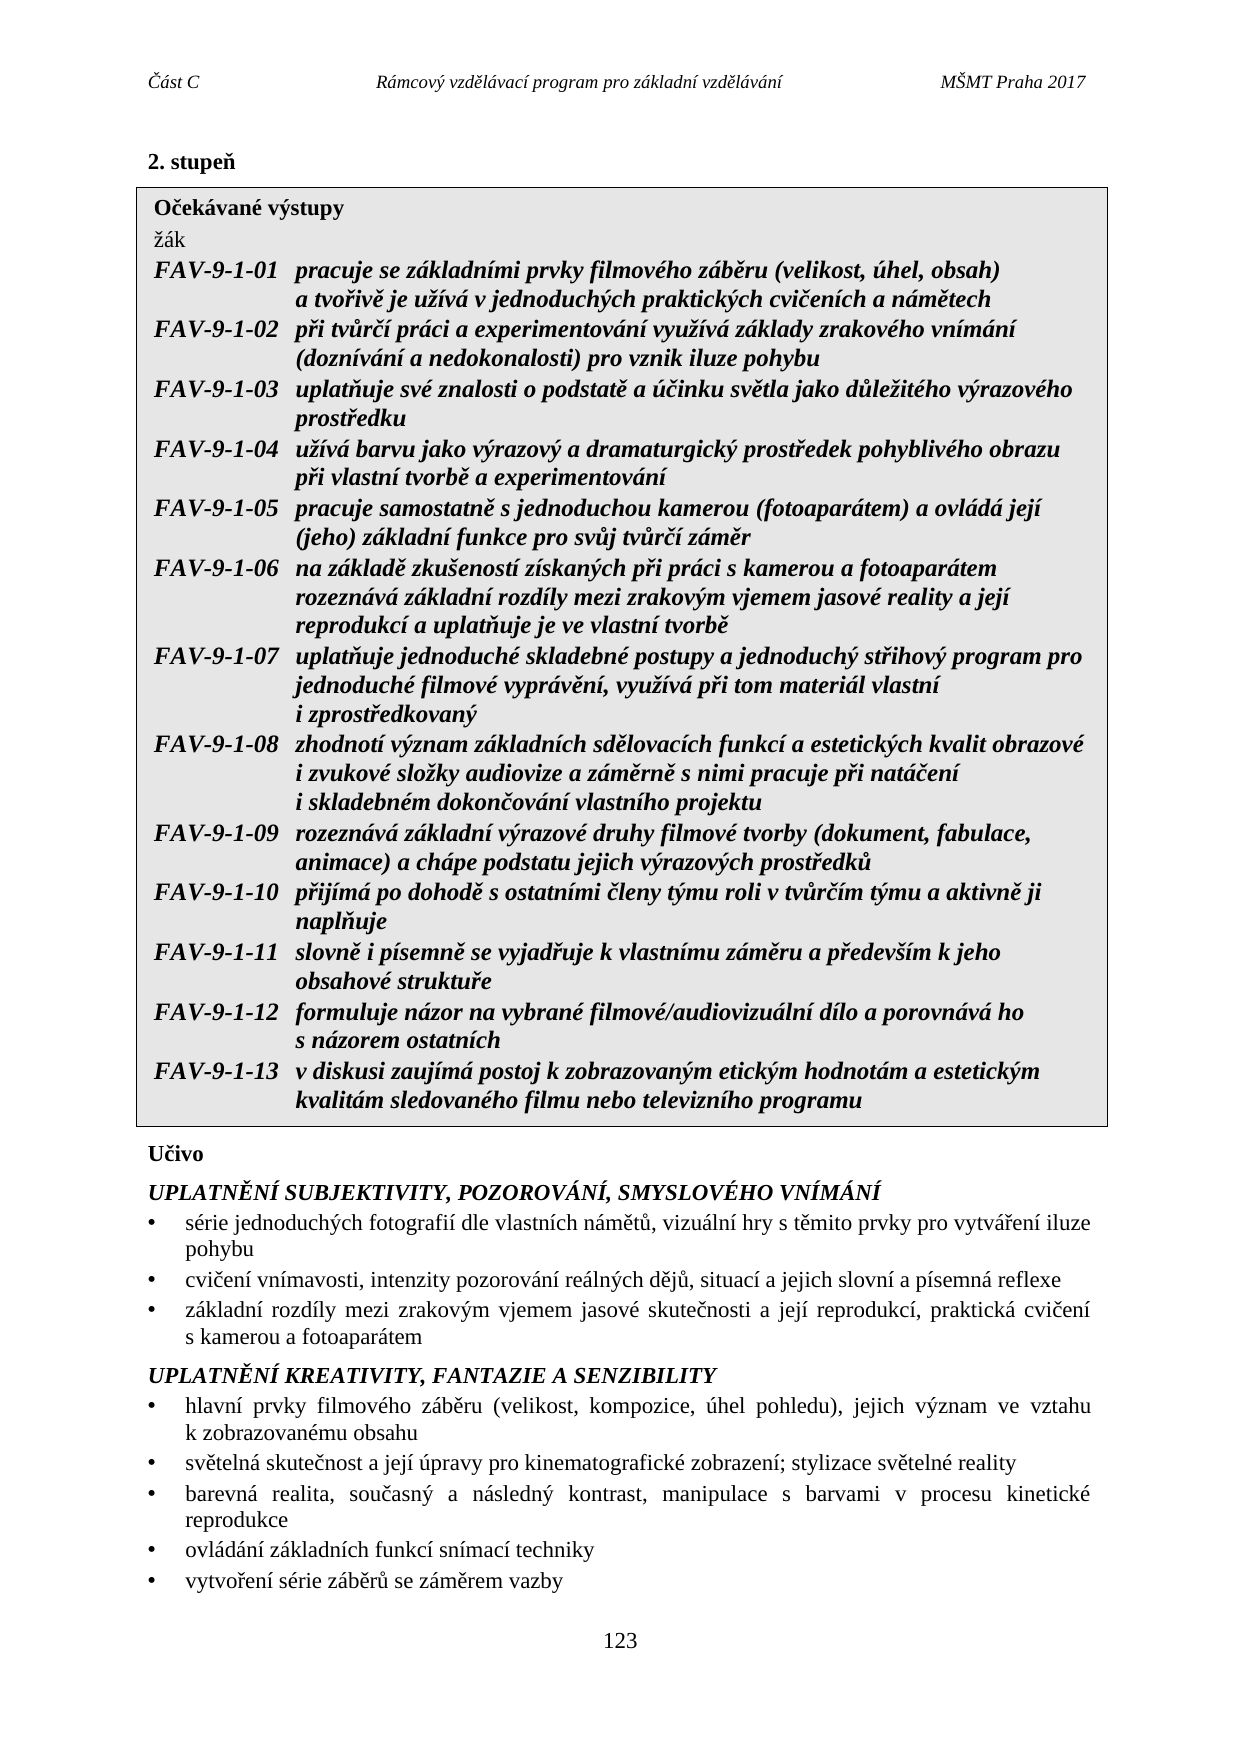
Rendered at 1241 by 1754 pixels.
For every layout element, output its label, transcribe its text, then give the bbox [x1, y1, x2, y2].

text Učivo [148, 1140, 1092, 1166]
text UPLATNĚNÍ KREATIVITY, FANTAZIE A SENZIBILITY [148, 1362, 1092, 1388]
text barevná realita, současný a následný kontrast, manipulace s barvami v procesu kinetické reprodukce [148, 1479, 1092, 1532]
text hlavní prvky filmového záběru (velikost, kompozice, úhel pohledu), jejich význam ve vztahu k zobrazovanému obsahu [148, 1392, 1092, 1445]
text základní rozdíly mezi zrakovým vjemem jasové skutečnosti a její reprodukcí, praktická cvičení s kamerou a fotoaparátem [148, 1296, 1092, 1349]
text cvičení vnímavosti, intenzity pozorování reálných dějů, situací a jejich slovní a písemná reflexe [148, 1266, 1092, 1292]
text vytvoření série záběrů se záměrem vazby [148, 1567, 1092, 1593]
text série jednoduchých fotografií dle vlastních námětů, vizuální hry s těmito prvky pro vytváření iluze pohybu [148, 1209, 1092, 1262]
table_header Očekávané výstupy žák FAV-9-1-01 pracuje se základními prvky filmového záběru (velikost, úhel, obsah) a tvořivě je užívá v jednoduchých praktických cvičeních a námětech FAV-9-1-02 při tvůrčí práci a experimentování využívá základy zrakového vnímání (doznívání a nedokonalosti) pro vznik iluze pohybu FAV-9-1-03 uplatňuje své znalosti o podstatě a účinku světla jako důležitého výrazového prostředku FAV-9-1-04 užívá barvu jako výrazový a dramaturgický prostředek pohyblivého obrazu při vlastní tvorbě a experimentování FAV-9-1-05 pracuje samostatně s jednoduchou kamerou (fotoaparátem) a ovládá její (jeho) základní funkce pro svůj tvůrčí záměr FAV-9-1-06 na základě zkušeností získaných při práci s kamerou a fotoaparátem rozeznává základní rozdíly mezi zrakovým vjemem jasové reality a její reprodukcí a uplatňuje je ve vlastní tvorbě FAV-9-1-07 uplatňuje jednoduché skladebné postupy a jednoduchý střihový program pro jednoduché filmové vyprávění, využívá při tom materiál vlastní i zprostředkovaný FAV-9-1-08 zhodnotí význam základních sdělovacích funkcí a estetických kvalit obrazové i zvukové složky audiovize a záměrně s nimi pracuje při natáčení i skladebném dokončování vlastního projektu FAV-9-1-09 rozeznává základní výrazové druhy filmové tvorby (dokument, fabulace, animace) a chápe podstatu jejich výrazových prostředků FAV-9-1-10 přijímá po dohodě s ostatními členy týmu roli v tvůrčím týmu a aktivně ji naplňuje FAV-9-1-11 slovně i písemně se vyjadřuje k vlastnímu záměru a především k jeho obsahové struktuře FAV-9-1-12 formuluje názor na vybrané filmové/audiovizuální dílo a porovnává ho s názorem ostatních FAV-9-1-13 v diskusi zaujímá postoj k zobrazovaným etickým hodnotám a estetickým kvalitám sledovaného filmu nebo televizního programu [137, 188, 1107, 1126]
text UPLATNĚNÍ SUBJEKTIVITY, POZOROVÁNÍ, SMYSLOVÉHO VNÍMÁNÍ [148, 1178, 1092, 1205]
text světelná skutečnost a její úpravy pro kinematografické zobrazení; stylizace světelné reality [148, 1449, 1092, 1475]
text ovládání základních funkcí snímací techniky [148, 1536, 1092, 1563]
text 2. stupeň [148, 148, 1092, 174]
